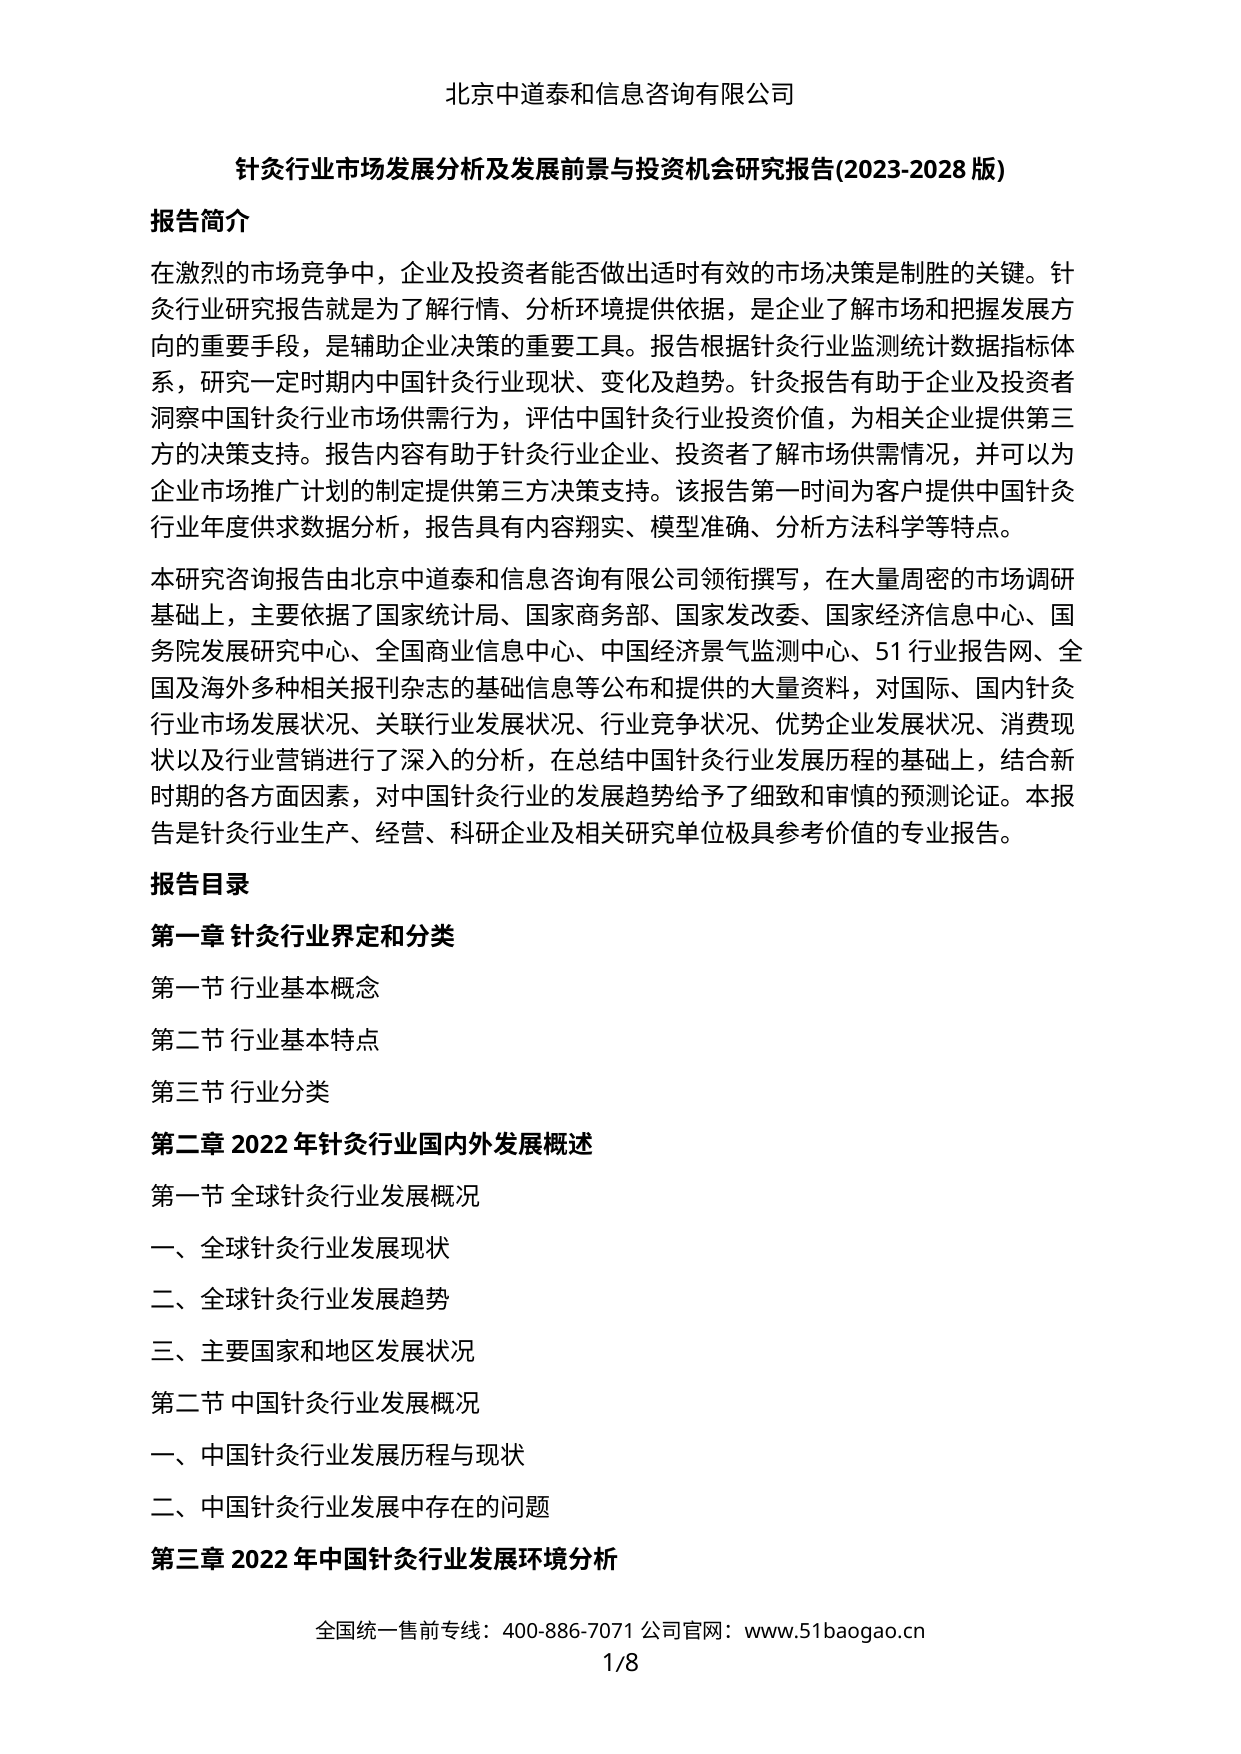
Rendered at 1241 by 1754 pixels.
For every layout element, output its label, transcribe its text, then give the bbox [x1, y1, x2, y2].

text 第一章 针灸行业界定和分类 [150, 917, 1090, 953]
text 第三章 2022年中国针灸行业发展环境分析 [150, 1539, 1090, 1576]
text 第一节 行业基本概念 [150, 969, 1090, 1005]
text 报告简介 [150, 202, 1090, 238]
text 第三节 行业分类 [150, 1072, 1090, 1109]
text 二、全球针灸行业发展趋势 [150, 1280, 1090, 1316]
text 第二章 2022年针灸行业国内外发展概述 [150, 1124, 1090, 1161]
text 三、主要国家和地区发展状况 [150, 1332, 1090, 1368]
text 二、中国针灸行业发展中存在的问题 [150, 1487, 1090, 1524]
text 本研究咨询报告由北京中道泰和信息咨询有限公司领衔撰写，在大量周密的市场调研基础上，主要依据了国家统计局、国家商务部、国家发改委、国家经济信息中心、国务院发展研究中心、全国商业信息中心、中国经济景气监测中心、51行业报告网、全国及海外多种相关报刊杂志的基础信息等公布和提供的大量资料，对国际、国内针灸行业市场发展状况、关联行业发展状况、行业竞争状况、优势企业发展状况、消费现状以及行业营销进行了深入的分析，在总结中国针灸行业发展历程的基础上，结合新时期的各方面因素，对中国针灸行业的发展趋势给予了细致和审慎的预测论证。本报告是针灸行业生产、经营、科研企业及相关研究单位极具参考价值的专业报告。 [150, 559, 1090, 849]
text 一、中国针灸行业发展历程与现状 [150, 1436, 1090, 1472]
text 一、全球针灸行业发展现状 [150, 1228, 1090, 1264]
text 在激烈的市场竞争中，企业及投资者能否做出适时有效的市场决策是制胜的关键。针灸行业研究报告就是为了解行情、分析环境提供依据，是企业了解市场和把握发展方向的重要手段，是辅助企业决策的重要工具。报告根据针灸行业监测统计数据指标体系，研究一定时期内中国针灸行业现状、变化及趋势。针灸报告有助于企业及投资者洞察中国针灸行业市场供需行为，评估中国针灸行业投资价值，为相关企业提供第三方的决策支持。报告内容有助于针灸行业企业、投资者了解市场供需情况，并可以为企业市场推广计划的制定提供第三方决策支持。该报告第一时间为客户提供中国针灸行业年度供求数据分析，报告具有内容翔实、模型准确、分析方法科学等特点。 [150, 254, 1090, 544]
text 第二节 中国针灸行业发展概况 [150, 1384, 1090, 1420]
text 针灸行业市场发展分析及发展前景与投资机会研究报告(2023-2028版) [150, 150, 1090, 186]
text 第一节 全球针灸行业发展概况 [150, 1176, 1090, 1212]
text 报告目录 [150, 865, 1090, 901]
text 第二节 行业基本特点 [150, 1021, 1090, 1057]
